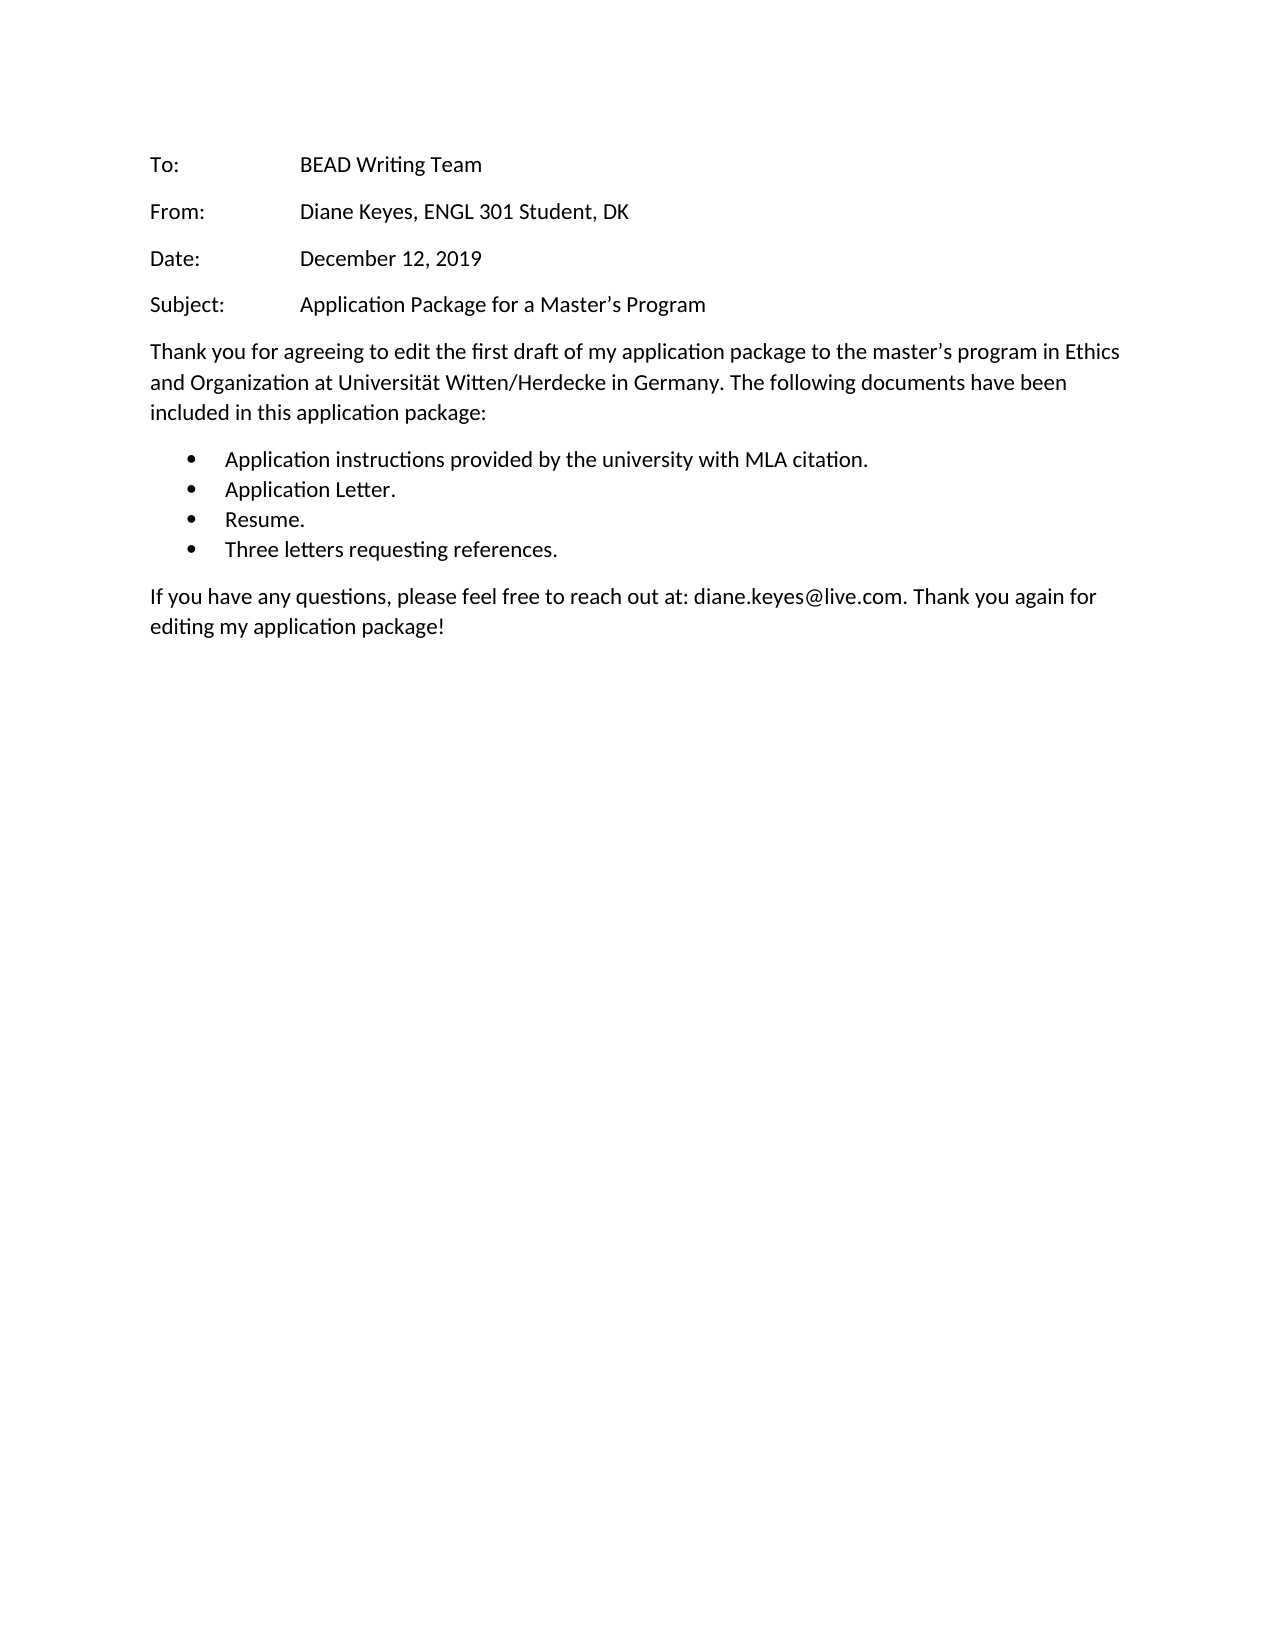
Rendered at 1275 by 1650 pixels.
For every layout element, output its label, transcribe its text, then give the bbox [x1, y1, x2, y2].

list Application instructions provided by the university with MLA citation. [187, 445, 1125, 473]
text Date: December 12, 2019 [150, 244, 1125, 272]
text Subject: Application Package for a Master’s Program [150, 291, 1125, 319]
text From: Diane Keyes, ENGL 301 Student, DK [150, 197, 1125, 225]
text To: BEAD Writing Team [150, 150, 1125, 178]
text Thank you for agreeing to edit the first draft of my application package to the master’s program in Ethics and Organization at Universität Witten/Herdecke in Germany. The following documents have been included in this application package: [150, 337, 1125, 426]
list Application Letter. [187, 475, 1125, 503]
list Three letters requesting references. [187, 535, 1125, 563]
text If you have any questions, please feel free to reach out at: diane.keyes@live.com. Thank you again for editing my application package! [150, 582, 1125, 641]
list Resume. [187, 505, 1125, 533]
